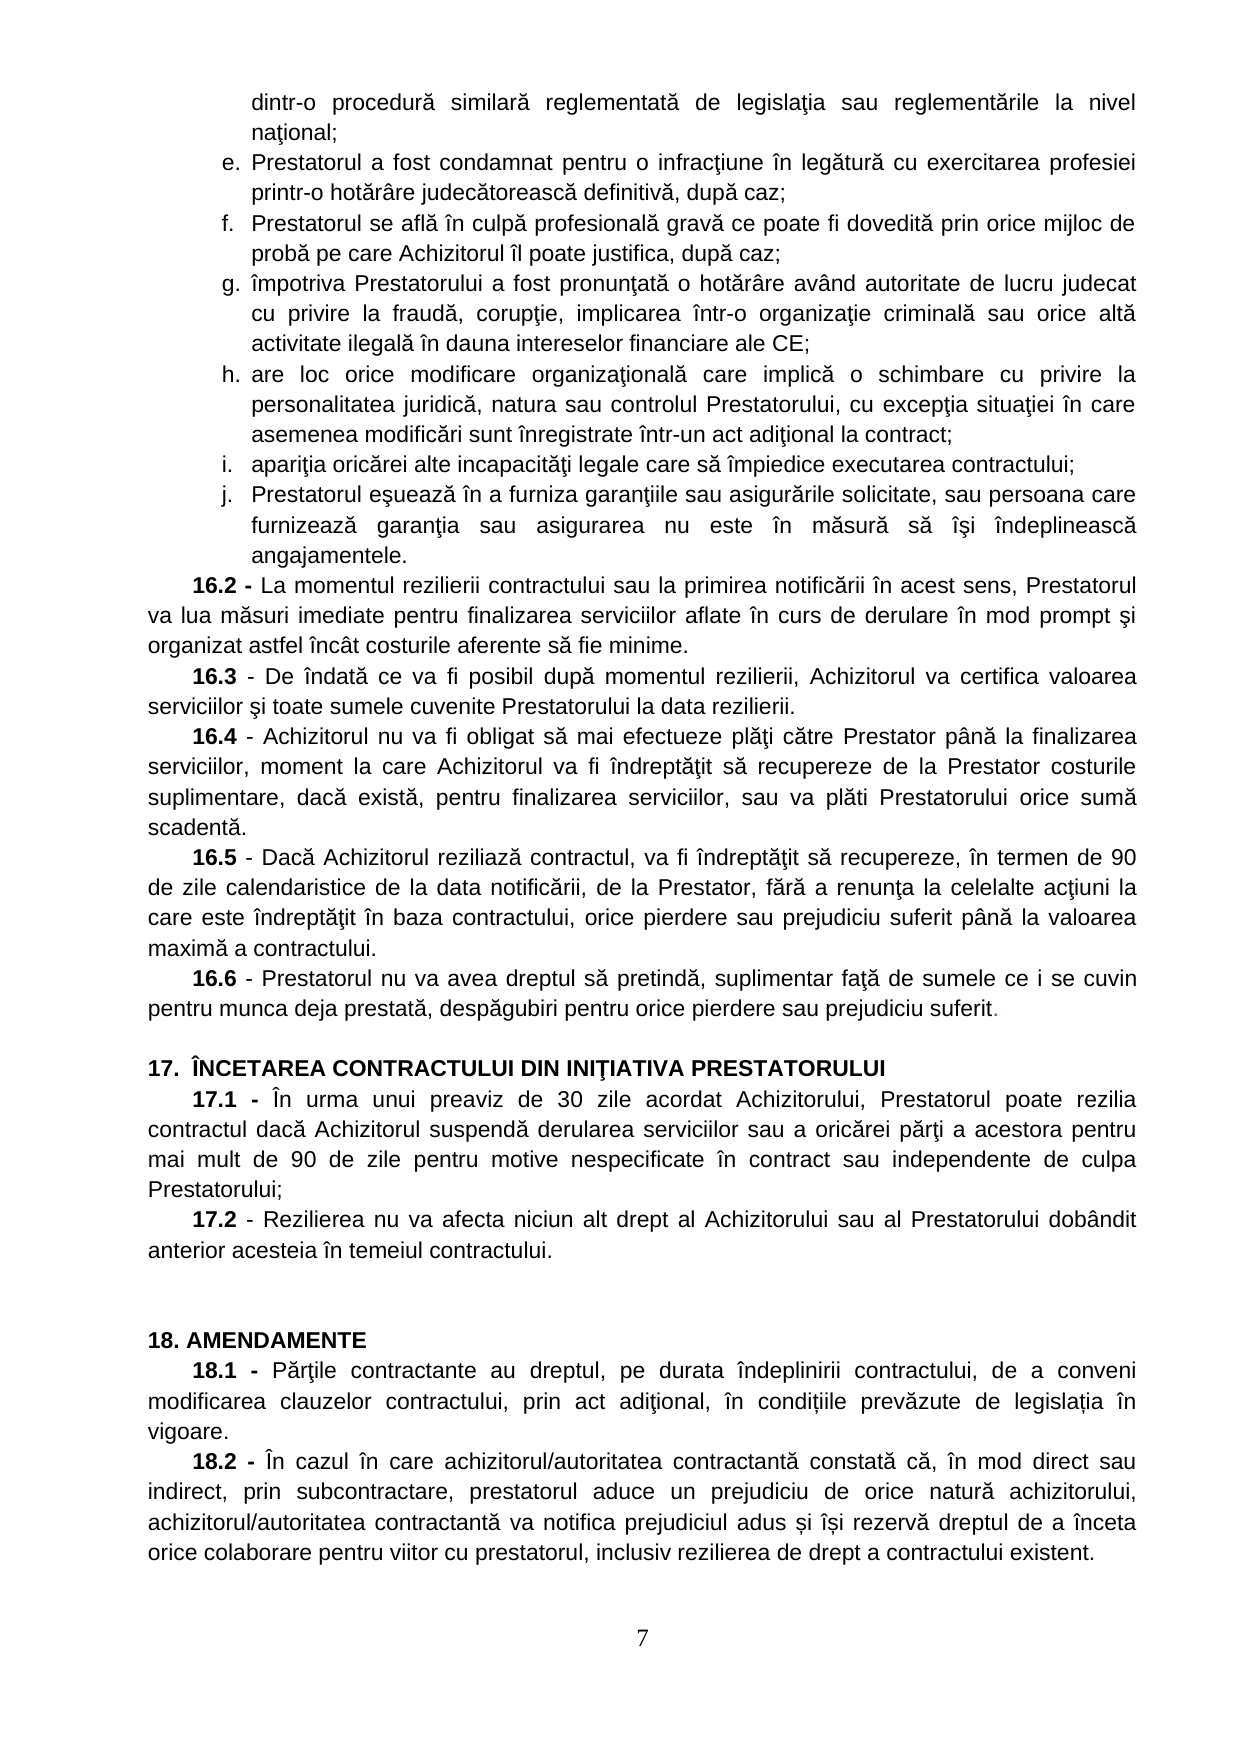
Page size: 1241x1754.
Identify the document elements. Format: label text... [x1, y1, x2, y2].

text 18. AMENDAMENTE [148, 1327, 1137, 1353]
text 16.2 - La momentul rezilierii contractului sau la primirea notificării în acest sens, Prestatorul va lua măsuri imediate pentru finalizarea serviciilor aflate în curs de derulare în mod prompt şi organizat astfel încât costurile aferente să fie minime. [148, 572, 1138, 659]
list împotriva Prestatorului a fost pronunţată o hotărâre având autoritate de lucru judecat cu privire la fraudă, corupţie, implicarea într-o organizaţie criminală sau orice altă activitate ilegală în dauna intereselor financiare ale CE; [222, 270, 1137, 357]
list Prestatorul a fost condamnat pentru o infracţiune în legătură cu exercitarea profesiei printr-o hotărâre judecătorească definitivă, după caz; [222, 149, 1137, 206]
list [222, 89, 1137, 145]
list are loc orice modificare organizaţională care implică o schimbare cu privire la personalitatea juridică, natura sau controlul Prestatorului, cu excepţia situaţiei în care asemenea modificări sunt înregistrate într-un act adiţional la contract; [222, 361, 1137, 447]
text 16.3 - De îndată ce va fi posibil după momentul rezilierii, Achizitorul va certifica valoarea serviciilor şi toate sumele cuvenite Prestatorului la data rezilierii. [148, 663, 1138, 719]
list Prestatorul eşuează în a furniza garanţiile sau asigurările solicitate, sau persoana care furnizează garanţia sau asigurarea nu este în măsură să îşi îndeplinească angajamentele. [222, 481, 1137, 568]
list apariţia oricărei alte incapacităţi legale care să împiedice executarea contractului; [222, 451, 1137, 477]
text 16.4 - Achizitorul nu va fi obligat să mai efectueze plăţi către Prestator până la finalizarea serviciilor, moment la care Achizitorul va fi îndreptăţit să recupereze de la Prestator costurile suplimentare, dacă există, pentru finalizarea serviciilor, sau va plăti Prestatorului orice sumă scadentă. [148, 723, 1138, 840]
text 17.1 - În urma unui preaviz de 30 zile acordat Achizitorului, Prestatorul poate rezilia contractul dacă Achizitorul suspendă derularea serviciilor sau a oricărei părţi a acestora pentru mai mult de 90 de zile pentru motive nespecificate în contract sau independente de culpa Prestatorului; [148, 1086, 1138, 1202]
text 17. ÎNCETAREA CONTRACTULUI DIN INIŢIATIVA PRESTATORULUI [148, 1055, 1137, 1082]
list Prestatorul se află în culpă profesională gravă ce poate fi dovedită prin orice mijloc de probă pe care Achizitorul îl poate justifica, după caz; [222, 209, 1137, 266]
text 17.2 - Rezilierea nu va afecta niciun alt drept al Achizitorului sau al Prestatorului dobândit anterior acesteia în temeiul contractului. [148, 1206, 1138, 1263]
text 18.1 - Părţile contractante au dreptul, pe durata îndeplinirii contractului, de a conveni modificarea clauzelor contractului, prin act adiţional, în condițiile prevăzute de legislația în vigoare. [148, 1357, 1137, 1444]
text 16.5 - Dacă Achizitorul reziliază contractul, va fi îndreptăţit să recupereze, în termen de 90 de zile calendaristice de la data notificării, de la Prestator, fără a renunţa la celelalte acţiuni la care este îndreptăţit în baza contractului, orice pierdere sau prejudiciu suferit până la valoarea maximă a contractului. [148, 844, 1138, 961]
text 18.2 - În cazul în care achizitorul/autoritatea contractantă constată că, în mod direct sau indirect, prin subcontractare, prestatorul aduce un prejudiciu de orice natură achizitorului, achizitorul/autoritatea contractantă va notifica prejudiciul adus și își rezervă dreptul de a înceta orice colaborare pentru viitor cu prestatorul, inclusiv rezilierea de drept a contractului existent. [148, 1448, 1137, 1565]
text 16.6 - Prestatorul nu va avea dreptul să pretindă, suplimentar faţă de sumele ce i se cuvin pentru munca deja prestată, despăgubiri pentru orice pierdere sau prejudiciu suferit. [148, 965, 1138, 1021]
